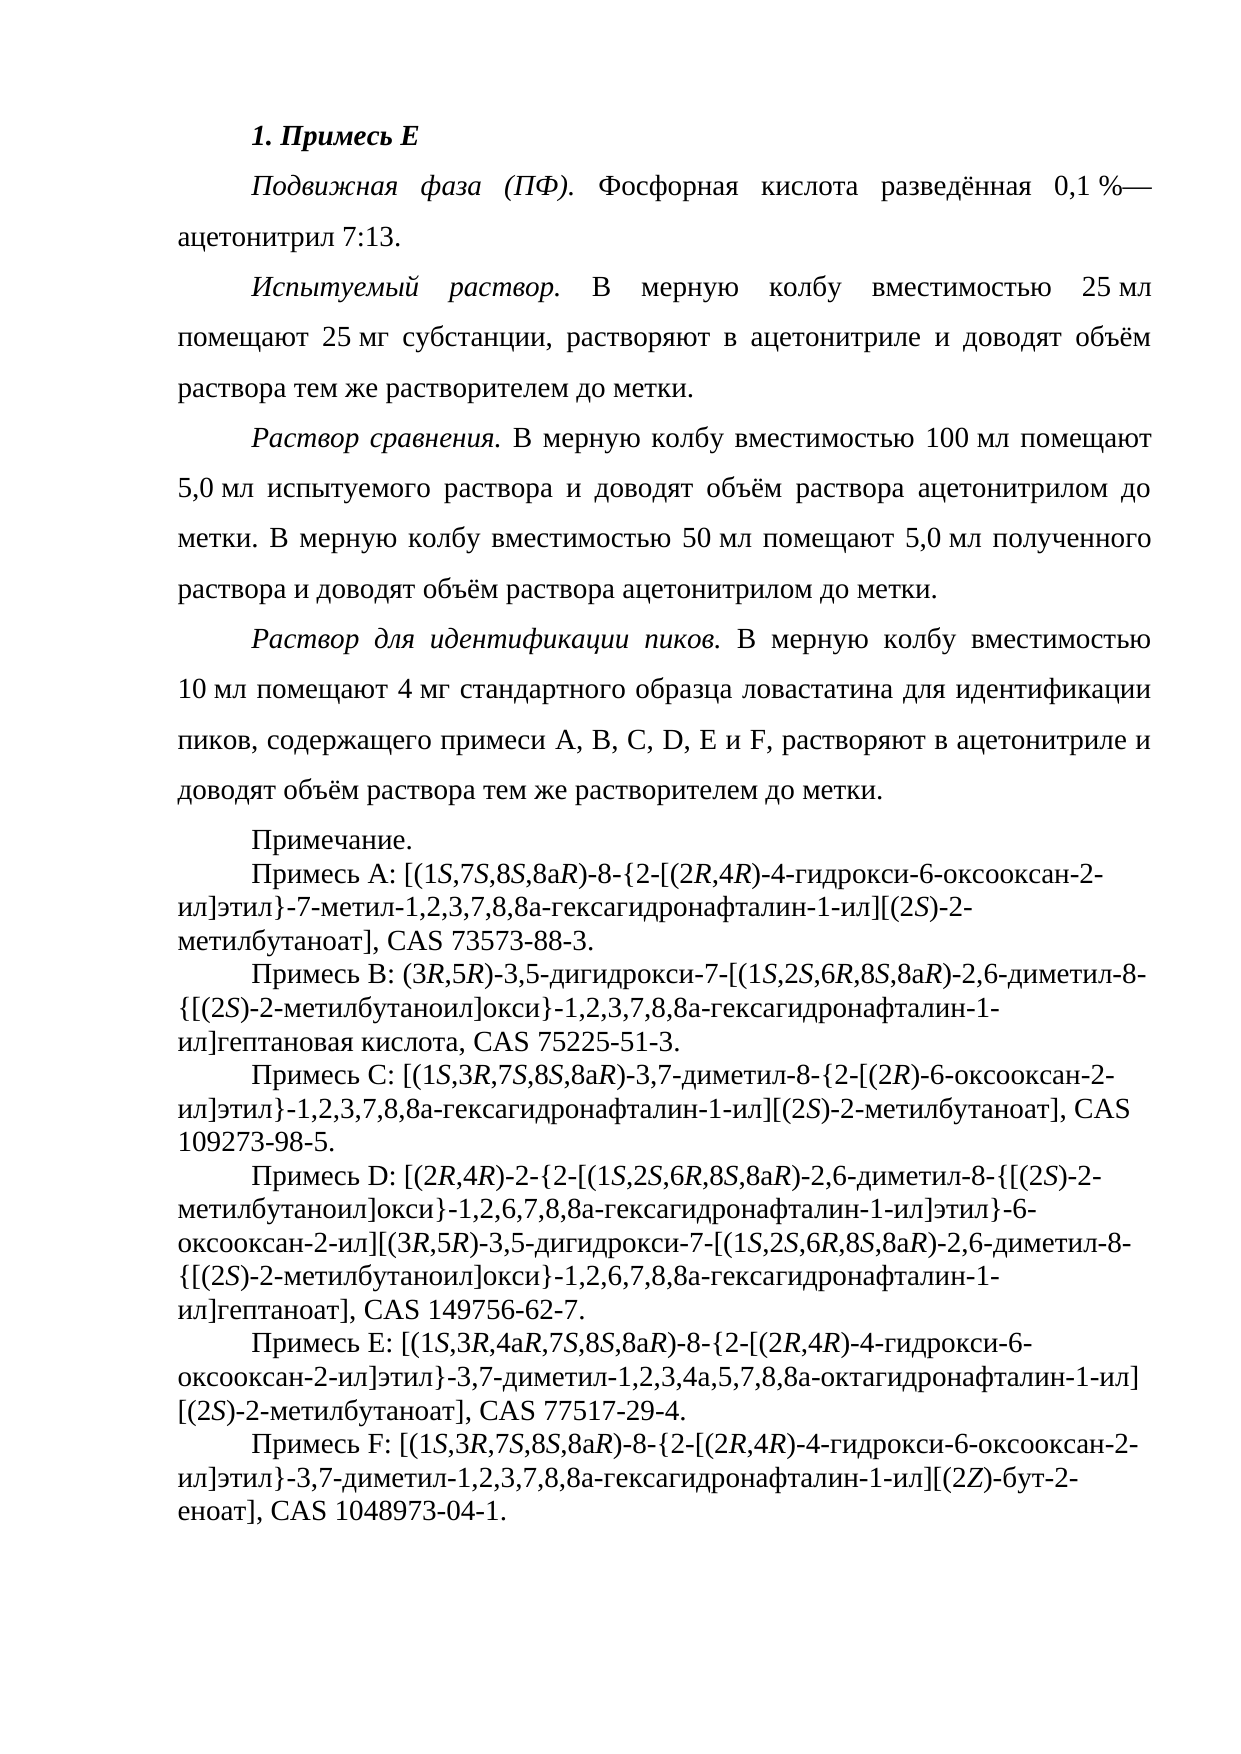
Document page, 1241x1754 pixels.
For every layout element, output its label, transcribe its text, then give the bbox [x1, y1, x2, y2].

text Примесь B: (3R,5R)-3,5-дигидрокси-7-[(1S,2S,6R,8S,8aR)-2,6-диметил-8-{[(2S)-2-метилбутаноил]окси}-1,2,3,7,8,8a-гексагидронафталин-1-ил]гептановая кислота, CAS 75225-51-3. [177, 957, 1152, 1057]
text Примесь E: [(1S,3R,4aR,7S,8S,8aR)-8-{2-[(2R,4R)-4-гидрокси-6-оксооксан-2-ил]этил}-3,7-диметил-1,2,3,4a,5,7,8,8a-октагидронафталин-1-ил][(2S)-2-метилбутаноат], CAS 77517-29-4. [177, 1326, 1152, 1426]
text Примечание. [177, 822, 1152, 856]
text Примесь F: [(1S,3R,7S,8S,8aR)-8-{2-[(2R,4R)-4-гидрокси-6-оксооксан-2-ил]этил}-3,7-диметил-1,2,3,7,8,8a-гексагидронафталин-1-ил][(2Z)-бут-2-еноат], CAS 1048973-04-1. [177, 1426, 1152, 1527]
text Раствор сравнения. В мерную колбу вместимостью 100 мл помещают 5,0 мл испытуемого раствора и доводят объём раствора ацетонитрилом до метки. В мерную колбу вместимостью 50 мл помещают 5,0 мл полученного раствора и доводят объём раствора ацетонитрилом до метки. [177, 420, 1152, 604]
text Раствор для идентификации пиков. В мерную колбу вместимостью 10 мл помещают 4 мг стандартного образца ловастатина для идентификации пиков, содержащего примеси A, B, C, D, E и F, растворяют в ацетонитриле и доводят объём раствора тем же растворителем до метки. [177, 621, 1152, 806]
text Испытуемый раствор. В мерную колбу вместимостью 25 мл помещают 25 мг субстанции, растворяют в ацетонитриле и доводят объём раствора тем же растворителем до метки. [177, 269, 1152, 403]
text Подвижная фаза (ПФ). Фосфорная кислота разведённая 0,1 %—ацетонитрил 7:13. [177, 168, 1152, 252]
text 1. Примесь Е [177, 118, 1152, 152]
text Примесь C: [(1S,3R,7S,8S,8aR)-3,7-диметил-8-{2-[(2R)-6-оксооксан-2-ил]этил}-1,2,3,7,8,8a-гексагидронафталин-1-ил][(2S)-2-метилбутаноат], CAS 109273-98-5. [177, 1057, 1152, 1158]
text Примесь D: [(2R,4R)-2-{2-[(1S,2S,6R,8S,8aR)-2,6-диметил-8-{[(2S)-2-метилбутаноил]окси}-1,2,6,7,8,8a-гексагидронафталин-1-ил]этил}-6-оксооксан-2-ил][(3R,5R)-3,5-дигидрокси-7-[(1S,2S,6R,8S,8aR)-2,6-диметил-8-{[(2S)-2-метилбутаноил]окси}-1,2,6,7,8,8a-гексагидронафталин-1-ил]гептаноат], CAS 149756-62-7. [177, 1158, 1152, 1326]
text Примесь A: [(1S,7S,8S,8aR)-8-{2-[(2R,4R)-4-гидрокси-6-оксооксан-2-ил]этил}-7-метил-1,2,3,7,8,8a-гексагидронафталин-1-ил][(2S)-2-метилбутаноат], CAS 73573-88-3. [177, 856, 1152, 957]
